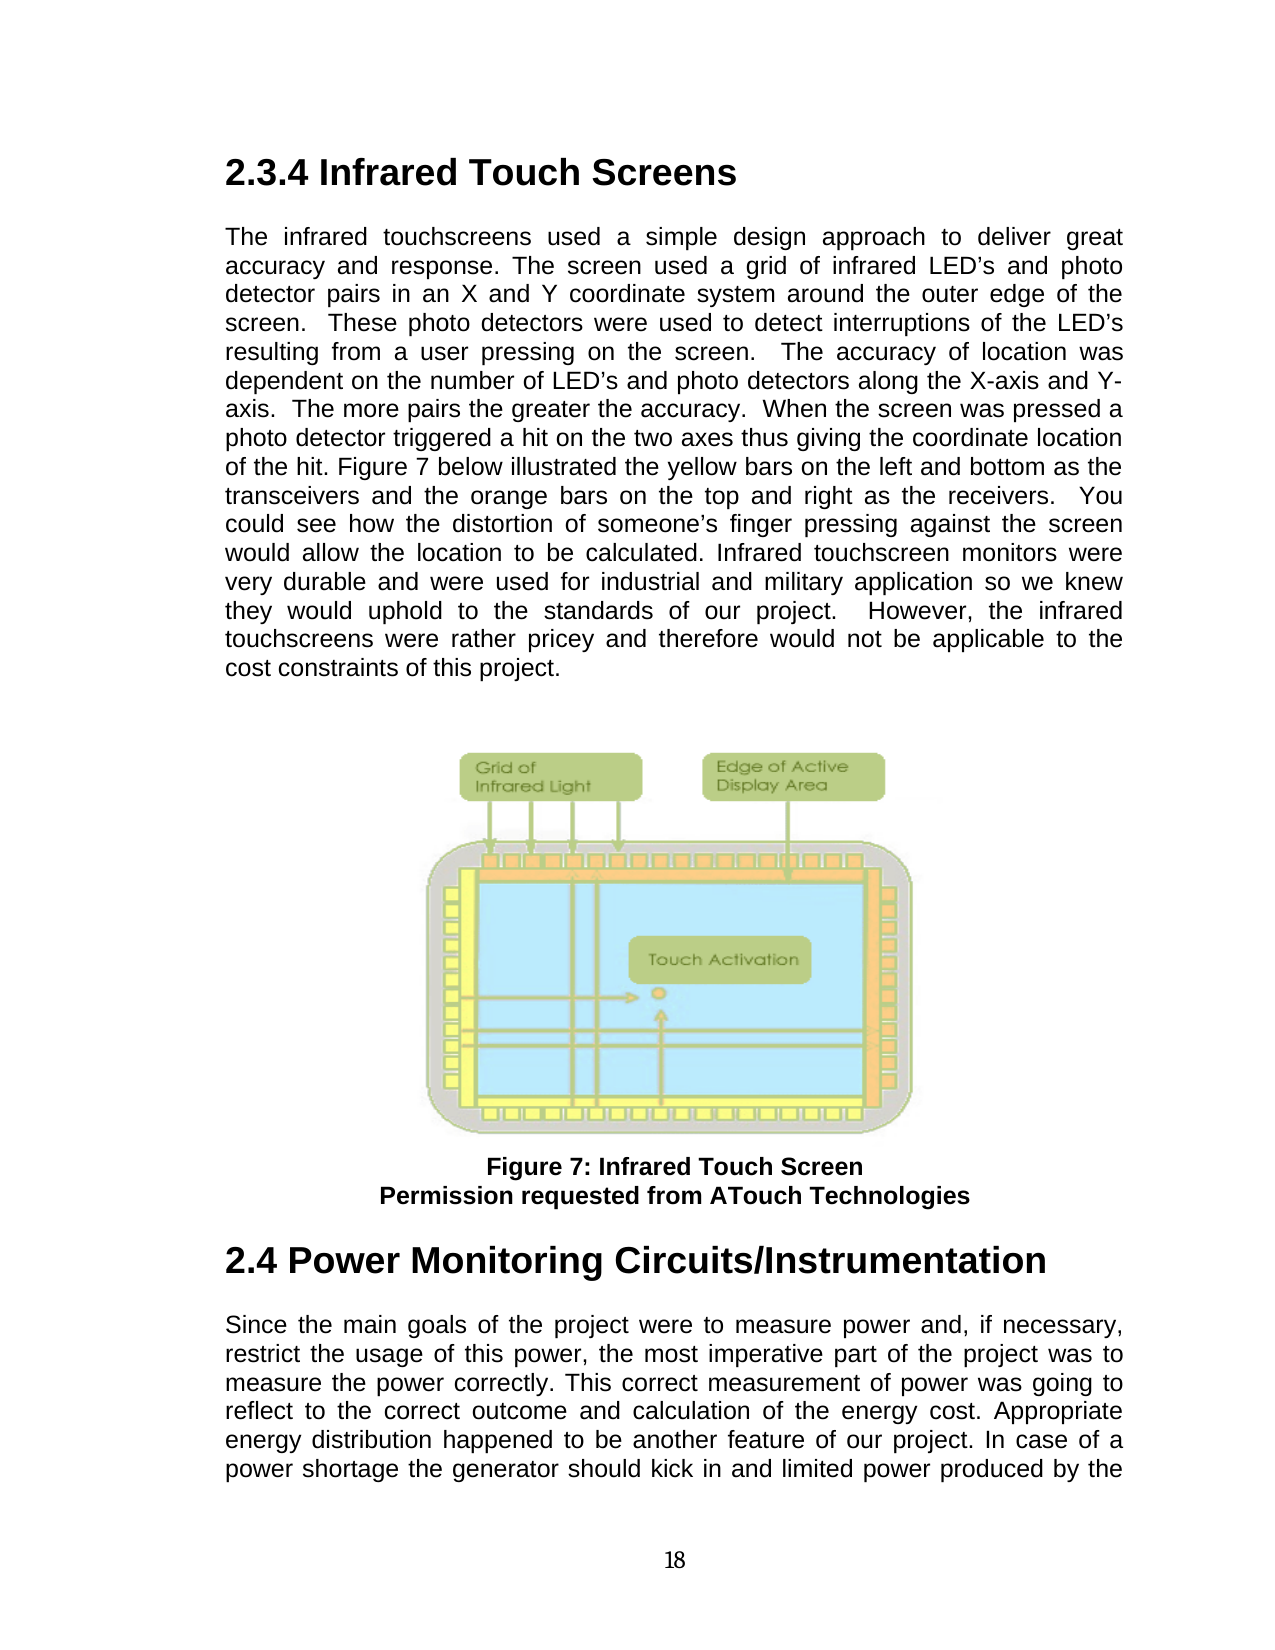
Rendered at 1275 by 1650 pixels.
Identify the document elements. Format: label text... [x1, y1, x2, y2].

text The infrared touchscreens used a simple design approach to deliver great accuracy and response. The screen used a grid of infrared LED’s and photo detector pairs in an X and Y coordinate system around the outer edge of the screen. These photo detectors were used to detect interruptions of the LED’s resulting from a user pressing on the screen. The accuracy of location was dependent on the number of LED’s and photo detectors along the X-axis and Y-axis. The more pairs the greater the accuracy. When the screen was pressed a photo detector triggered a hit on the two axes thus giving the coordinate location of the hit. Figure 7 below illustrated the yellow bars on the left and bottom as the transceivers and the orange bars on the top and right as the receivers. You could see how the distortion of someone’s finger pressing against the screen would allow the location to be calculated. Infrared touchscreen monitors were very durable and were used for industrial and military application so we knew they would uphold to the standards of our project. However, the infrared touchscreens were rather pricey and therefore would not be applicable to the cost constraints of this project. [225, 222, 1125, 682]
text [225, 1310, 1125, 1482]
text Figure 7: Infrared Touch Screen [225, 1152, 1125, 1181]
text Permission requested from ATouch Technologies [225, 1181, 1125, 1209]
picture [397, 739, 953, 1152]
text 2.4 Power Monitoring Circuits/Instrumentation [225, 1238, 1125, 1281]
text 2.3.4 Infrared Touch Screens [225, 150, 1125, 193]
